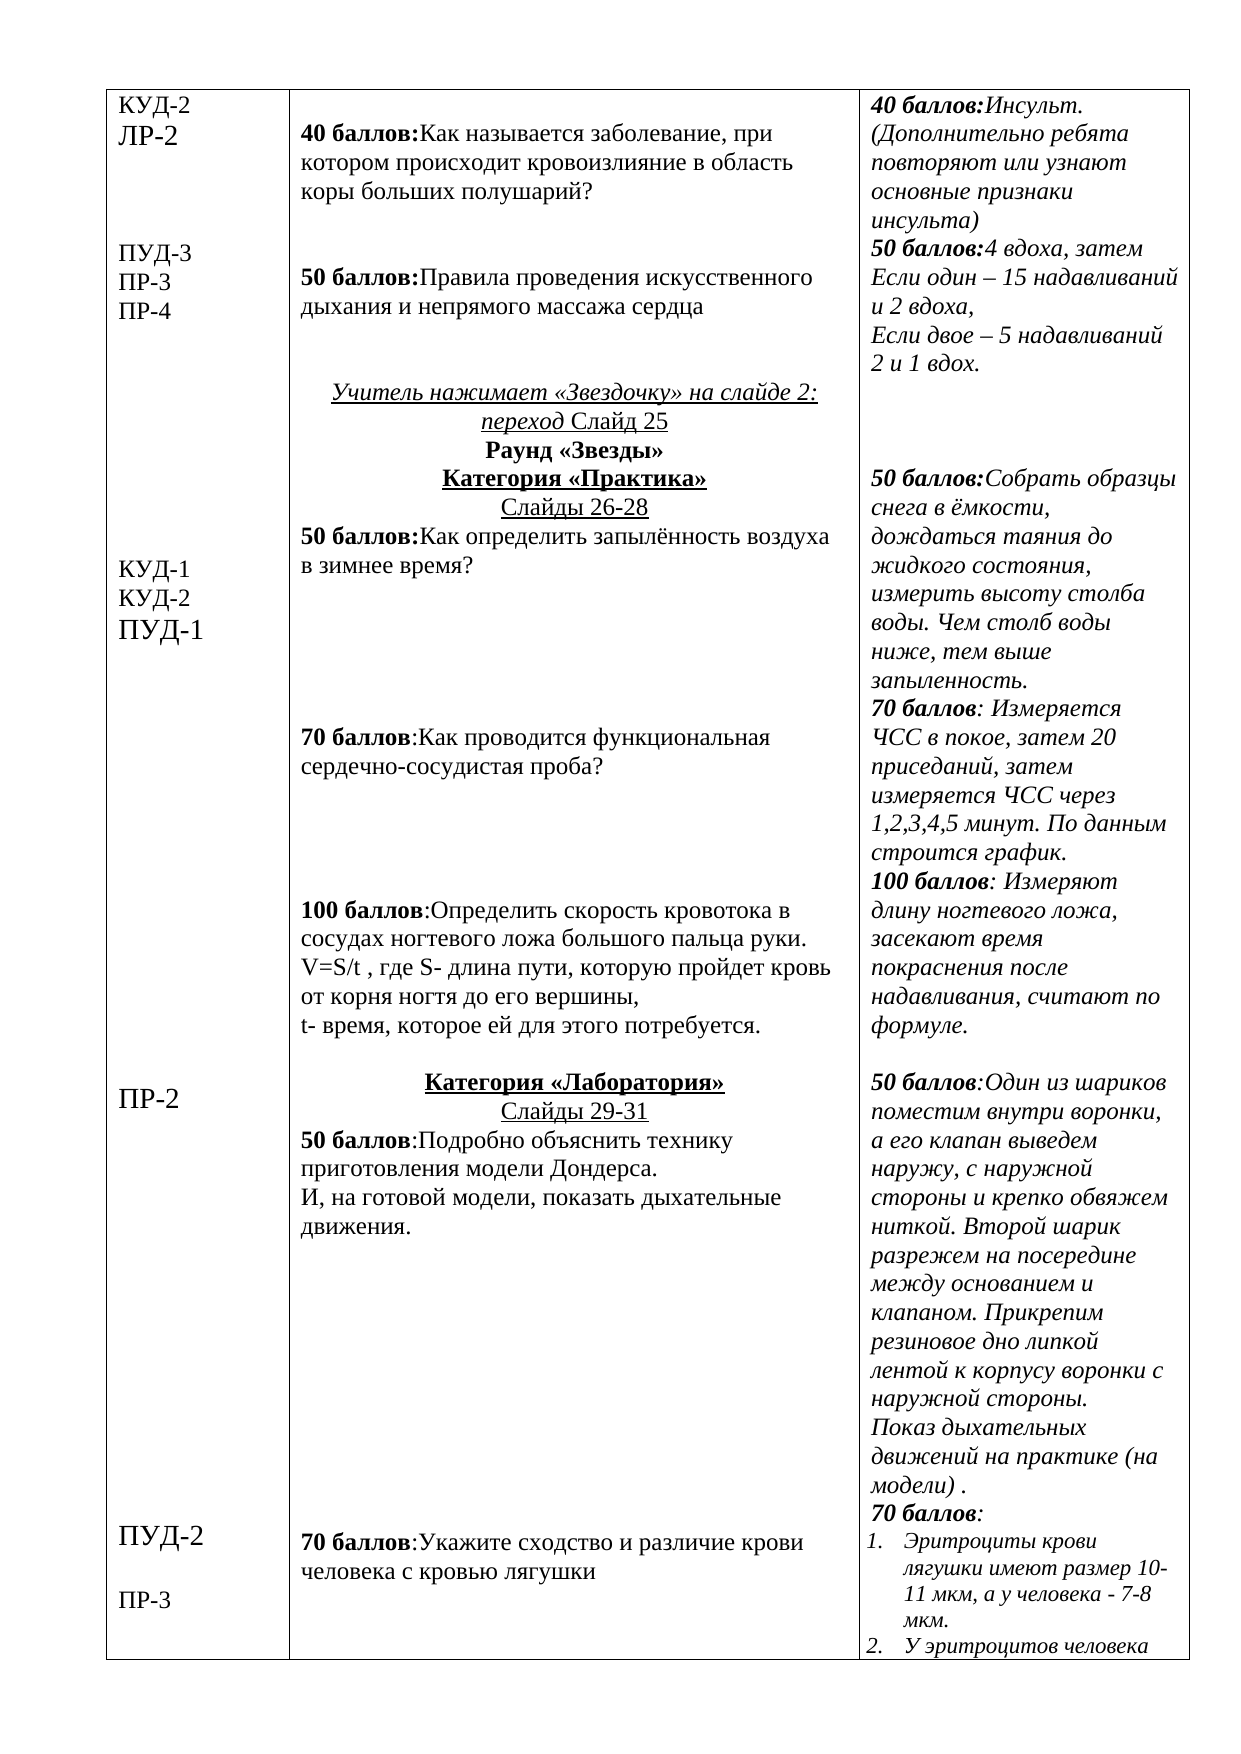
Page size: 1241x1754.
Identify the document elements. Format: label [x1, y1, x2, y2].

table_cell [107, 90, 289, 1659]
table_cell [290, 90, 859, 1659]
table_cell [860, 90, 1189, 1659]
